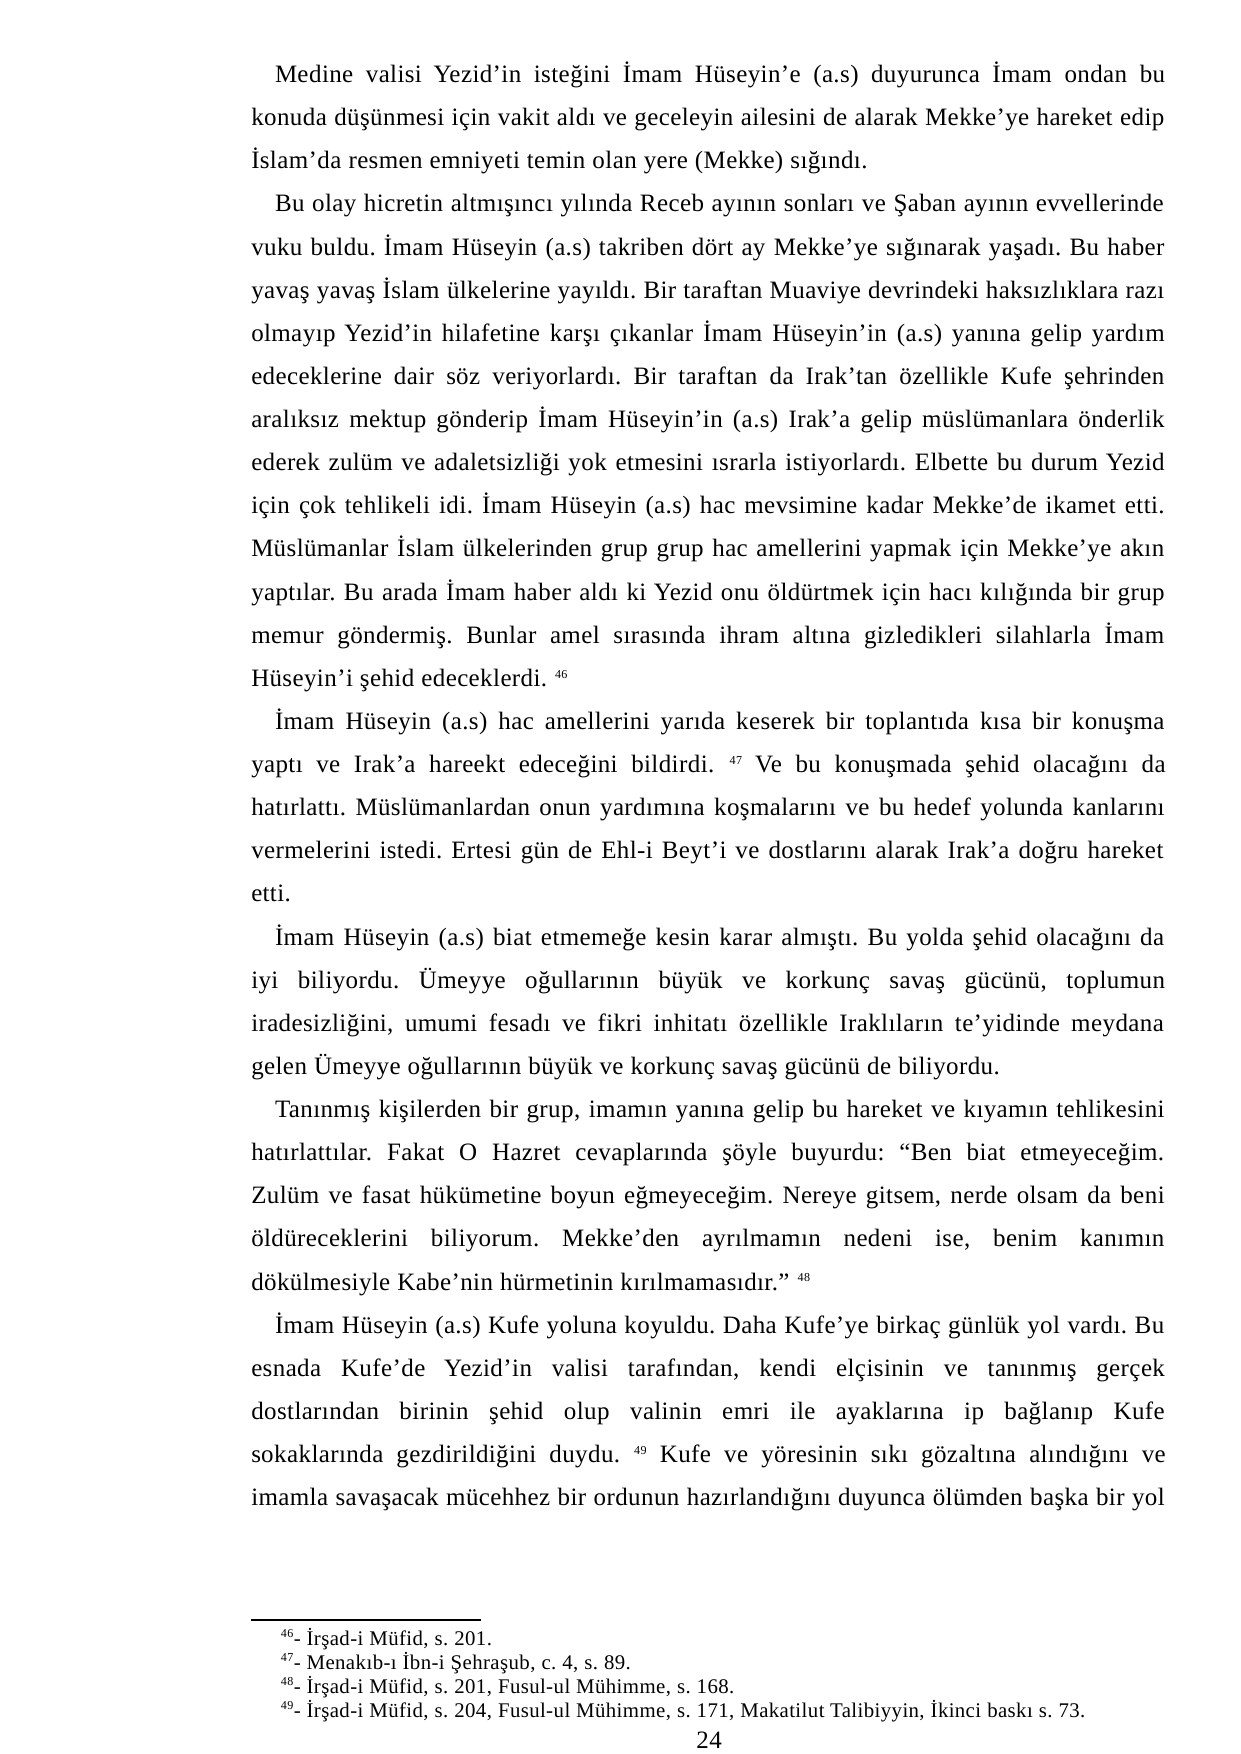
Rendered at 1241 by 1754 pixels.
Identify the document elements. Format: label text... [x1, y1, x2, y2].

text Tanınmış kişilerden bir grup, imamın yanına gelip bu hareket ve kıyamın tehlikesini hatırlattılar. Fakat O Hazret cevaplarında şöyle buyurdu: “Ben biat etmeyeceğim. Zulüm ve fasat hükümetine boyun eğmeyeceğim. Nereye gitsem, nerde olsam da beni öldüreceklerini biliyorum. Mekke’den ayrılmamın nedeni ise, benim kanımın dökülmesiyle Kabe’nin hürmetinin kırılmamasıdır.” [251, 1094, 1166, 1295]
text Medine valisi Yezid’in isteğini İmam Hüseyin’e (a.s) duyurunca İmam ondan bu konuda düşünmesi için vakit aldı ve geceleyin ailesini de alarak Mekke’ye hareket edip İslam’da resmen emniyeti temin olan yere (Mekke) sığındı. [251, 59, 1166, 174]
text Bu olay hicretin altmışıncı yılında Receb ayının sonları ve Şaban ayının evvellerinde vuku buldu. İmam Hüseyin (a.s) takriben dört ay Mekke’ye sığınarak yaşadı. Bu haber yavaş yavaş İslam ülkelerine yayıldı. Bir taraftan Muaviye devrindeki haksızlıklara razı olmayıp Yezid’in hilafetine karşı çıkanlar İmam Hüseyin’in (a.s) yanına gelip yardım edeceklerine dair söz veriyorlardı. Bir taraftan da Irak’tan özellikle Kufe şehrinden aralıksız mektup gönderip İmam Hüseyin’in (a.s) Irak’a gelip müslümanlara önderlik ederek zulüm ve adaletsizliği yok etmesini ısrarla istiyorlardı. Elbette bu durum Yezid için çok tehlikeli idi. İmam Hüseyin (a.s) hac mevsimine kadar Mekke’de ikamet etti. Müslümanlar İslam ülkelerinden grup grup hac amellerini yapmak için Mekke’ye akın yaptılar. Bu arada İmam haber aldı ki Yezid onu öldürtmek için hacı kılığında bir grup memur göndermiş. Bunlar amel sırasında ihram altına gizledikleri silahlarla İmam Hüseyin’i şehid edeceklerdi. [251, 188, 1166, 692]
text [251, 1310, 1166, 1511]
text İmam Hüseyin (a.s) biat etmemeğe kesin karar almıştı. Bu yolda şehid olacağını da iyi biliyordu. Ümeyye oğullarının büyük ve korkunç savaş gücünü, toplumun iradesizliğini, umumi fesadı ve fikri inhitatı özellikle Iraklıların te’yidinde meydana gelen Ümeyye oğullarının büyük ve korkunç savaş gücünü de biliyordu. [251, 922, 1166, 1080]
text İmam Hüseyin (a.s) hac amellerini yarıda keserek bir toplantıda kısa bir konuşma yaptı ve Irak’a hareekt edeceğini bildirdi. Ve bu konuşmada şehid olacağını da hatırlattı. Müslümanlardan onun yardımına koşmalarını ve bu hedef yolunda kanlarını vermelerini istedi. Ertesi gün de Ehl-i Beyt’i ve dostlarını alarak Irak’a doğru hareket etti. [251, 706, 1166, 907]
